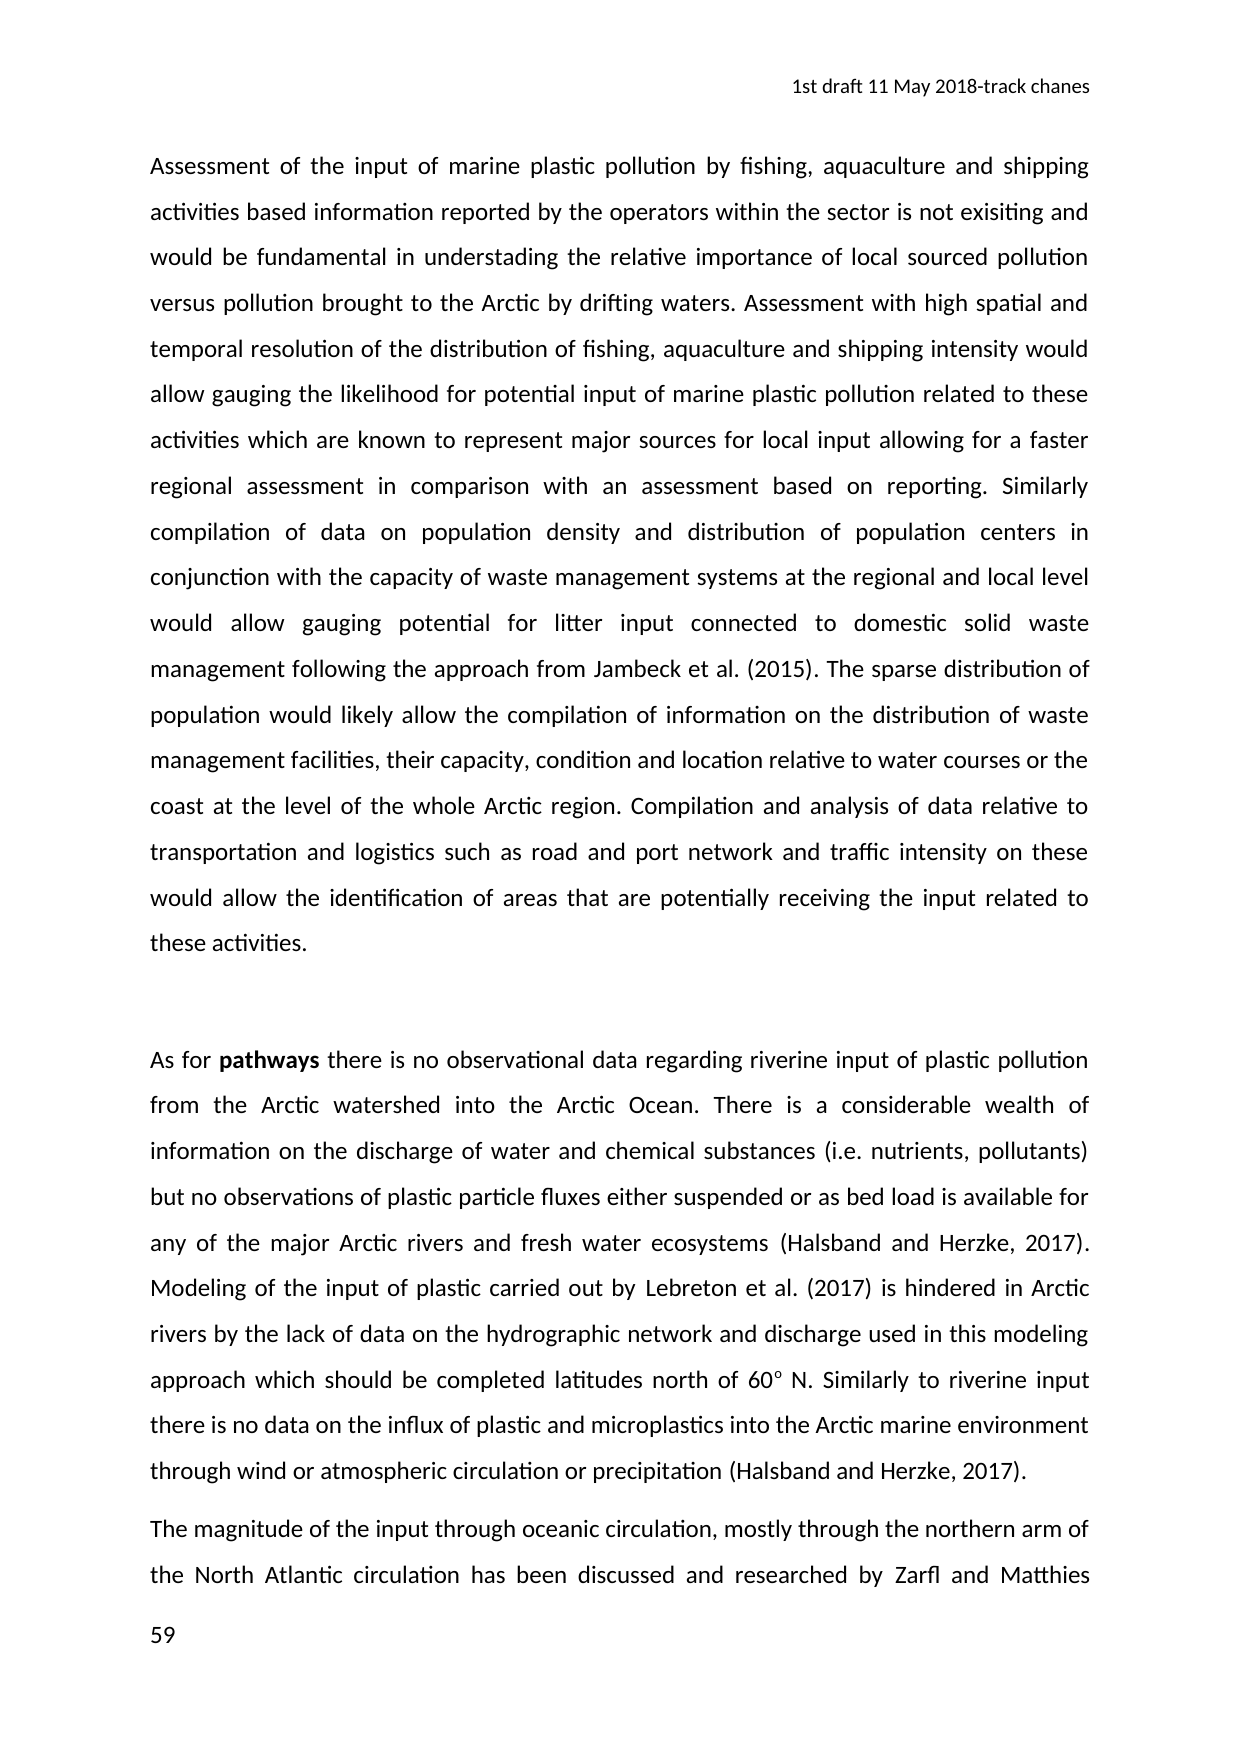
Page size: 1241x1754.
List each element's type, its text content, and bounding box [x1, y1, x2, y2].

text Assessment of the input of marine plastic pollution by fishing, aquaculture and shipping activities based information reported by the operators within the sector is not exisiting and would be fundamental in understading the relative importance of local sourced pollution versus pollution brought to the Arctic by drifting waters. Assessment with high spatial and temporal resolution of the distribution of fishing, aquaculture and shipping intensity would allow gauging the likelihood for potential input of marine plastic pollution related to these activities which are known to represent major sources for local input allowing for a faster regional assessment in comparison with an assessment based on reporting. Similarly compilation of data on population density and distribution of population centers in conjunction with the capacity of waste management systems at the regional and local level would allow gauging potential for litter input connected to domestic solid waste management following the approach from Jambeck et al. (2015). The sparse distribution of population would likely allow the compilation of information on the distribution of waste management facilities, their capacity, condition and location relative to water courses or the coast at the level of the whole Arctic region. Compilation and analysis of data relative to transportation and logistics such as road and port network and traffic intensity on these would allow the identification of areas that are potentially receiving the input related to these activities. [150, 150, 1090, 958]
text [150, 1514, 1090, 1590]
text As for pathways there is no observational data regarding riverine input of plastic pollution from the Arctic watershed into the Arctic Ocean. There is a considerable wealth of information on the discharge of water and chemical substances (i.e. nutrients, pollutants) but no observations of plastic particle fluxes either suspended or as bed load is available for any of the major Arctic rivers and fresh water ecosystems (Halsband and Herzke, 2017). Modeling of the input of plastic carried out by Lebreton et al. (2017) is hindered in Arctic rivers by the lack of data on the hydrographic network and discharge used in this modeling approach which should be completed latitudes north of 60o N. Similarly to riverine input there is no data on the influx of plastic and microplastics into the Arctic marine environment through wind or atmospheric circulation or precipitation (Halsband and Herzke, 2017). [150, 1044, 1090, 1486]
